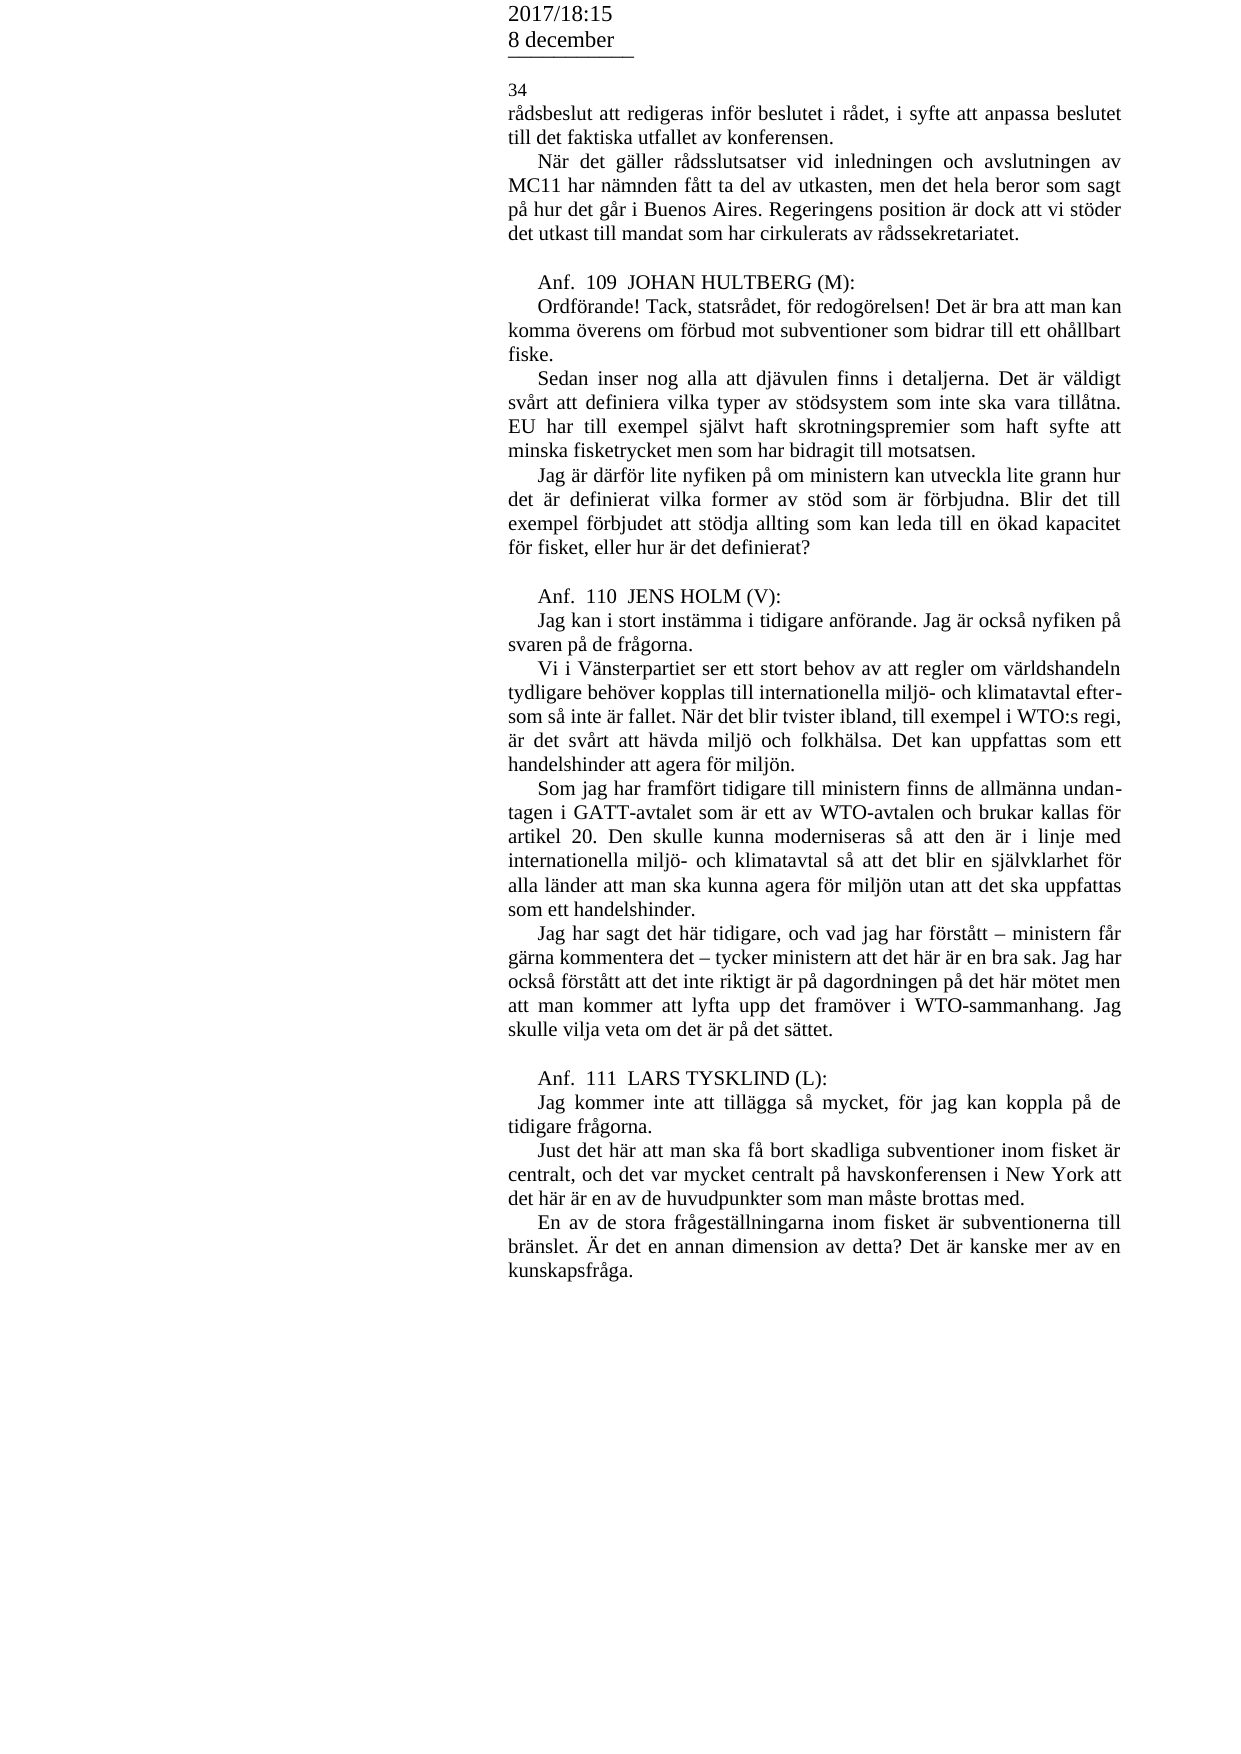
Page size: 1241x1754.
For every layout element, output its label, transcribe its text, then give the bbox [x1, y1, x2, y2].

subtitle Anf. 109 JOHAN HULTBERG (M): [537, 270, 1122, 294]
text Ordförande! Tack, statsrådet, för redogörelsen! Det är bra att man kan komma överens om förbud mot subventioner som bidrar till ett ohållbart fiske. [508, 294, 1122, 366]
text När det gäller rådsslutsatser vid inledningen och avslutningen av MC11 har nämnden fått ta del av utkasten, men det hela beror som sagt på hur det går i Buenos Aires. Regeringens position är dock att vi stöder det utkast till mandat som har cirkulerats av rådssekretariatet. [508, 149, 1122, 245]
text Jag kommer inte att tillägga så mycket, för jag kan koppla på de tidigare frågorna. [508, 1090, 1122, 1138]
text Som jag har framfört tidigare till ministern finns de allmänna undantagen i GATT-avtalet som är ett av WTO-avtalen och brukar kallas för artikel 20. Den skulle kunna moderniseras så att den är i linje med internationella miljö- och klimatavtal så att det blir en självklarhet för alla länder att man ska kunna agera för miljön utan att det ska uppfattas som ett handelshinder. [508, 776, 1122, 921]
text Sedan inser nog alla att djävulen finns i detaljerna. Det är väldigt svårt att definiera vilka typer av stödsystem som inte ska vara tillåtna. EU har till exempel självt haft skrotningspremier som haft syfte att minska fisketrycket men som har bidragit till motsatsen. [508, 366, 1122, 462]
text Vi i Vänsterpartiet ser ett stort behov av att regler om världshandeln tydligare behöver kopplas till internationella miljö- och klimatavtal eftersom så inte är fallet. När det blir tvister ibland, till exempel i WTO:s regi, är det svårt att hävda miljö och folkhälsa. Det kan uppfattas som ett handelshinder att agera för miljön. [508, 656, 1122, 776]
text Jag är därför lite nyfiken på om ministern kan utveckla lite grann hur det är definierat vilka former av stöd som är förbjudna. Blir det till exempel förbjudet att stödja allting som kan leda till en ökad kapacitet för fisket, eller hur är det definierat? [508, 462, 1122, 559]
subtitle Anf. 111 LARS TYSKLIND (L): [537, 1066, 1122, 1090]
text En av de stora frågeställningarna inom fisket är subventionerna till bränslet. Är det en annan dimension av detta? Det är kanske mer av en kunskapsfråga. [508, 1210, 1122, 1282]
text Just det här att man ska få bort skadliga subventioner inom fisket är centralt, och det var mycket centralt på havskonferensen i New York att det här är en av de huvudpunkter som man måste brottas med. [508, 1138, 1122, 1210]
text Jag har sagt det här tidigare, och vad jag har förstått – ministern får gärna kommentera det – tycker ministern att det här är en bra sak. Jag har också förstått att det inte riktigt är på dagordningen på det här mötet men att man kommer att lyfta upp det framöver i WTO-sammanhang. Jag skulle vilja veta om det är på det sättet. [508, 921, 1122, 1041]
text Jag kan i stort instämma i tidigare anförande. Jag är också nyfiken på svaren på de frågorna. [508, 608, 1122, 656]
subtitle Anf. 110 JENS HOLM (V): [537, 584, 1122, 608]
